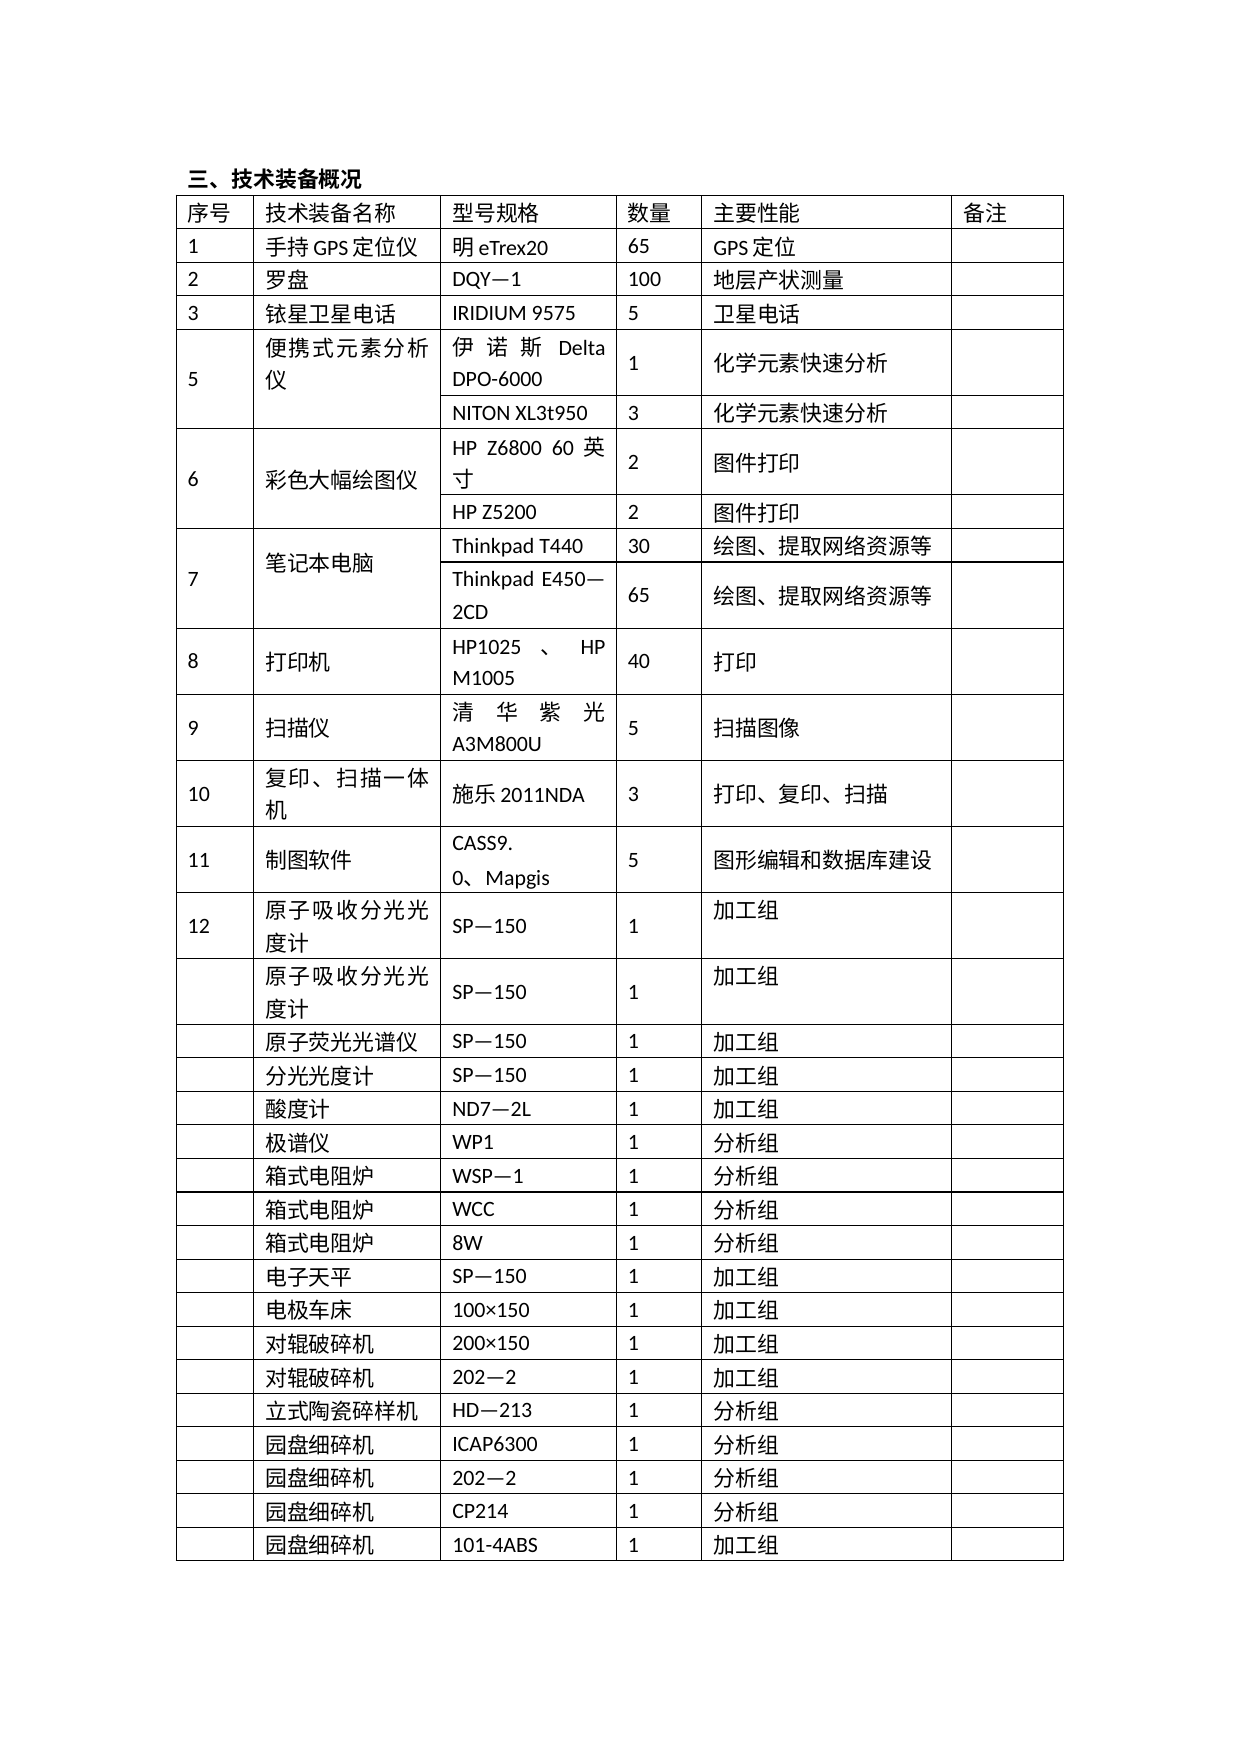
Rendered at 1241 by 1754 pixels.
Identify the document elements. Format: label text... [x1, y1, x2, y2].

table_cell 7 [177, 529, 253, 627]
table_cell 1 [617, 893, 701, 958]
table_cell SP—150 [441, 1260, 616, 1292]
table_cell 2 [177, 263, 253, 295]
table_cell [952, 1528, 1063, 1560]
table_cell 1 [617, 1293, 701, 1326]
table_cell 打印、复印、扫描 [702, 761, 951, 826]
table_cell [177, 1528, 253, 1560]
table_cell 复印、扫描一体机 [254, 761, 440, 826]
table_header 备注 [952, 196, 1063, 228]
table_cell [952, 1058, 1063, 1091]
table_cell [952, 1394, 1063, 1426]
table_cell [952, 429, 1063, 494]
table_cell [177, 1494, 253, 1527]
table_cell WSP—1 [441, 1159, 616, 1191]
table_cell [177, 1025, 253, 1057]
table_cell CP214 [441, 1494, 616, 1527]
table_cell [952, 529, 1063, 561]
table_cell 电子天平 [254, 1260, 440, 1292]
table_cell 1 [177, 229, 253, 262]
table_cell 1 [617, 1058, 701, 1091]
table_cell 1 [617, 1528, 701, 1560]
table_cell [952, 563, 1063, 627]
table_cell 1 [617, 330, 701, 395]
table_cell 加工组 [702, 1260, 951, 1292]
table_cell [952, 396, 1063, 428]
table_cell [177, 1193, 253, 1225]
table_cell HD—213 [441, 1394, 616, 1426]
table_cell 11 [177, 827, 253, 892]
table_cell [952, 1260, 1063, 1292]
table_cell [177, 1159, 253, 1191]
table_cell [177, 1394, 253, 1426]
table_cell HP Z5200 [441, 495, 616, 528]
table_cell 罗盘 [254, 263, 440, 295]
table_cell [177, 959, 253, 1024]
table_cell 分析组 [702, 1125, 951, 1158]
table_cell 园盘细碎机 [254, 1461, 440, 1493]
table_cell [177, 1092, 253, 1124]
table_cell 化学元素快速分析 [702, 396, 951, 428]
table_cell 1 [617, 1461, 701, 1493]
table_cell 箱式电阻炉 [254, 1193, 440, 1225]
table_cell 9 [177, 695, 253, 759]
table_cell 加工组 [702, 1528, 951, 1560]
table_cell SP—150 [441, 959, 616, 1024]
table_cell 分析组 [702, 1159, 951, 1191]
table_cell HP Z6800 60英寸 [441, 429, 616, 494]
table_cell 6 [177, 429, 253, 528]
table_cell [177, 1293, 253, 1326]
table_cell 园盘细碎机 [254, 1528, 440, 1560]
table_cell SP—150 [441, 1058, 616, 1091]
table_cell 图件打印 [702, 495, 951, 528]
table_cell 1 [617, 959, 701, 1024]
table_cell [177, 1226, 253, 1258]
table_cell 分光光度计 [254, 1058, 440, 1091]
table_cell 1 [617, 1226, 701, 1258]
table_cell [177, 1461, 253, 1493]
table_cell ND7—2L [441, 1092, 616, 1124]
table_cell 202—2 [441, 1360, 616, 1393]
table_cell 卫星电话 [702, 296, 951, 329]
table_cell 加工组 [702, 1360, 951, 1393]
table_cell 40 [617, 629, 701, 693]
table_cell [177, 1360, 253, 1393]
table_cell 2 [617, 495, 701, 528]
table_cell 5 [177, 330, 253, 428]
table_cell 极谱仪 [254, 1125, 440, 1158]
table_cell 地层产状测量 [702, 263, 951, 295]
table_cell HP1025、HP M1005 [441, 629, 616, 693]
table_cell 1 [617, 1394, 701, 1426]
table_cell [177, 1058, 253, 1091]
table_cell 原子荧光光谱仪 [254, 1025, 440, 1057]
table_cell [952, 827, 1063, 892]
table_cell 加工组 [702, 1327, 951, 1359]
table_cell 彩色大幅绘图仪 [254, 429, 440, 528]
table_cell [952, 229, 1063, 262]
table_header 主要性能 [702, 196, 951, 228]
table_cell 1 [617, 1427, 701, 1460]
table_cell 化学元素快速分析 [702, 330, 951, 395]
table_cell 1 [617, 1092, 701, 1124]
table_cell 1 [617, 1327, 701, 1359]
table_cell 200×150 [441, 1327, 616, 1359]
table_cell 手持GPS定位仪 [254, 229, 440, 262]
table_cell 5 [617, 827, 701, 892]
table_cell 绘图、提取网络资源等 [702, 563, 951, 627]
table_cell [952, 1327, 1063, 1359]
table_cell 箱式电阻炉 [254, 1226, 440, 1258]
table_cell 65 [617, 229, 701, 262]
table_cell 打印机 [254, 629, 440, 693]
table_cell 扫描仪 [254, 695, 440, 759]
table_cell 图件打印 [702, 429, 951, 494]
table_cell 加工组 [702, 1092, 951, 1124]
table_cell 对辊破碎机 [254, 1360, 440, 1393]
table_cell 30 [617, 529, 701, 561]
table_cell GPS定位 [702, 229, 951, 262]
table_cell [952, 263, 1063, 295]
table_cell 1 [617, 1360, 701, 1393]
table_cell 1 [617, 1193, 701, 1225]
table_cell 加工组 [702, 1058, 951, 1091]
table_cell 1 [617, 1125, 701, 1158]
table_cell [177, 1260, 253, 1292]
table_cell 1 [617, 1260, 701, 1292]
table_cell 100×150 [441, 1293, 616, 1326]
table_cell 3 [177, 296, 253, 329]
table_cell NITON XL3t950 [441, 396, 616, 428]
table_cell 1 [617, 1025, 701, 1057]
table_cell [952, 1193, 1063, 1225]
table_cell 1 [617, 1159, 701, 1191]
table_cell [952, 959, 1063, 1024]
table_cell [952, 495, 1063, 528]
table_cell Thinkpad E450—2CD [441, 563, 616, 627]
table_cell [177, 1427, 253, 1460]
table_cell 箱式电阻炉 [254, 1159, 440, 1191]
table_cell 原子吸收分光光度计 [254, 893, 440, 958]
table_cell 101-4ABS [441, 1528, 616, 1560]
table_cell [952, 330, 1063, 395]
table_cell 202—2 [441, 1461, 616, 1493]
table_cell [952, 1360, 1063, 1393]
table_cell [952, 1461, 1063, 1493]
table_cell [952, 1293, 1063, 1326]
table_header 序号 [177, 196, 253, 228]
table_cell 铱星卫星电话 [254, 296, 440, 329]
table_cell [952, 1494, 1063, 1527]
table_cell [952, 1226, 1063, 1258]
table_cell 8 [177, 629, 253, 693]
table_cell [952, 1427, 1063, 1460]
table_cell [952, 1159, 1063, 1191]
table_cell 分析组 [702, 1394, 951, 1426]
table_cell 绘图、提取网络资源等 [702, 529, 951, 561]
table_cell 分析组 [702, 1494, 951, 1527]
table_cell DQY—1 [441, 263, 616, 295]
table_cell IRIDIUM 9575 [441, 296, 616, 329]
table_cell 园盘细碎机 [254, 1494, 440, 1527]
table_cell 1 [617, 1494, 701, 1527]
table_cell 对辊破碎机 [254, 1327, 440, 1359]
table_cell CASS9.0、Mapgis [441, 827, 616, 892]
table_cell 打印 [702, 629, 951, 693]
table_cell 电极车床 [254, 1293, 440, 1326]
table_cell 加工组 [702, 1293, 951, 1326]
table_cell 园盘细碎机 [254, 1427, 440, 1460]
table_cell WCC [441, 1193, 616, 1225]
table_cell 便携式元素分析仪 [254, 330, 440, 428]
table_cell 施乐2011NDA [441, 761, 616, 826]
table_cell 分析组 [702, 1226, 951, 1258]
table_cell 12 [177, 893, 253, 958]
table_cell [952, 1025, 1063, 1057]
table_cell 加工组 [702, 893, 951, 958]
table_cell 加工组 [702, 1025, 951, 1057]
table_cell [952, 1125, 1063, 1158]
table_cell 8W [441, 1226, 616, 1258]
table_cell SP—150 [441, 893, 616, 958]
table_cell 2 [617, 429, 701, 494]
table_cell 明eTrex20 [441, 229, 616, 262]
table_header 型号规格 [441, 196, 616, 228]
table_cell 酸度计 [254, 1092, 440, 1124]
table_cell [952, 1092, 1063, 1124]
table_cell ICAP6300 [441, 1427, 616, 1460]
table_cell 3 [617, 761, 701, 826]
table_header 数量 [617, 196, 701, 228]
table_cell 分析组 [702, 1427, 951, 1460]
table_cell 原子吸收分光光度计 [254, 959, 440, 1024]
table_cell [177, 1327, 253, 1359]
table_cell [177, 1125, 253, 1158]
table_header 技术装备名称 [254, 196, 440, 228]
table_cell 制图软件 [254, 827, 440, 892]
table_cell SP—150 [441, 1025, 616, 1057]
table_cell 立式陶瓷碎样机 [254, 1394, 440, 1426]
table_cell 清华紫光A3M800U [441, 695, 616, 759]
table_cell 100 [617, 263, 701, 295]
table_cell 扫描图像 [702, 695, 951, 759]
table_cell 5 [617, 695, 701, 759]
table_cell 分析组 [702, 1193, 951, 1225]
table_cell Thinkpad T440 [441, 529, 616, 561]
table_cell [952, 629, 1063, 693]
table_cell [952, 761, 1063, 826]
table_cell 5 [617, 296, 701, 329]
table_cell 图形编辑和数据库建设 [702, 827, 951, 892]
table_cell WP1 [441, 1125, 616, 1158]
table_cell 笔记本电脑 [254, 529, 440, 627]
table_cell 3 [617, 396, 701, 428]
table_cell 分析组 [702, 1461, 951, 1493]
table_cell [952, 695, 1063, 759]
table_cell [952, 893, 1063, 958]
table_cell 加工组 [702, 959, 951, 1024]
table_cell 伊诺斯Delta DPO-6000 [441, 330, 616, 395]
table_cell [952, 296, 1063, 329]
text 三、技术装备概况 [187, 162, 1053, 194]
table_cell 10 [177, 761, 253, 826]
table_cell 65 [617, 563, 701, 627]
